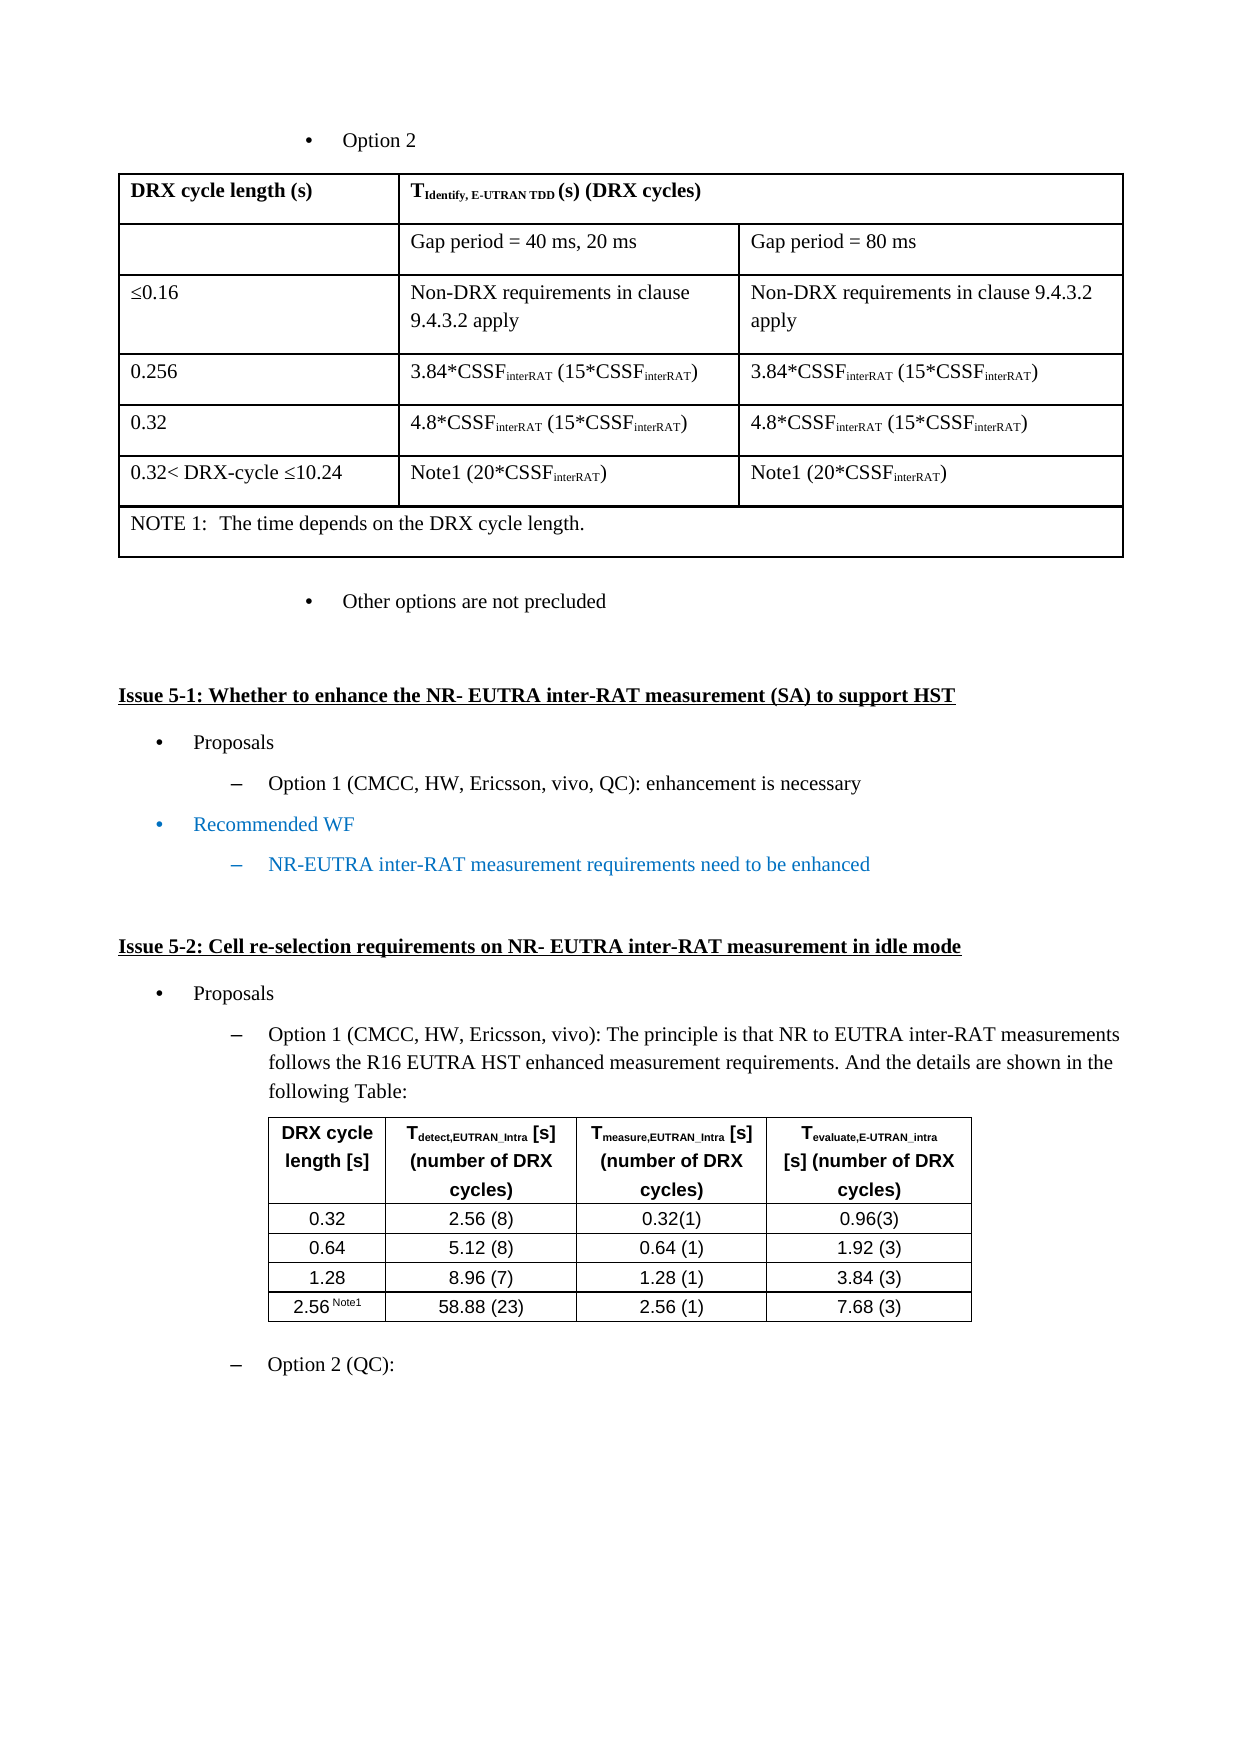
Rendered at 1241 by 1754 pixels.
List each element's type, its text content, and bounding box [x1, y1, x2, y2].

table_cell Gap period = 80 ms [740, 225, 1122, 274]
list Other options are not precluded [305, 586, 1122, 615]
list Option 1 (CMCC, HW, Ericsson, vivo, QC): enhancement is necessary [231, 768, 1122, 797]
table_cell Note1 (20*CSSFinterRAT) [740, 457, 1122, 505]
list Recommended WF [156, 809, 1122, 838]
table_cell Non-DRX requirements in clause 9.4.3.2 apply [740, 276, 1122, 353]
table_cell 8.96 (7) [386, 1263, 576, 1291]
table_cell 0.256 [120, 355, 398, 404]
table_cell ≤0.16 [120, 276, 398, 353]
table_cell 2.56 Note1 [269, 1293, 385, 1321]
table_header Tmeasure,EUTRAN_Intra [s] (number of DRX cycles) [577, 1118, 766, 1203]
table_cell 0.96(3) [767, 1204, 971, 1233]
table_cell NOTE 1: The time depends on the DRX cycle length. [120, 508, 1122, 556]
table_cell 3.84 (3) [767, 1263, 971, 1291]
table_cell 0.32< DRX-cycle ≤10.24 [120, 457, 398, 505]
table_cell 7.68 (3) [767, 1293, 971, 1321]
table_header DRX cycle length [s] [269, 1118, 385, 1203]
table_cell Non-DRX requirements in clause 9.4.3.2 apply [400, 276, 738, 353]
list NR-EUTRA inter-RAT measurement requirements need to be enhanced [231, 850, 1122, 878]
table_cell 2.56 (8) [386, 1204, 576, 1233]
table_cell 0.32 [269, 1204, 385, 1233]
list Proposals [156, 728, 1122, 756]
list Option 1 (CMCC, HW, Ericsson, vivo): The principle is that NR to EUTRA inter-RAT measurements follows the R16 EUTRA HST enhanced measurement requirements. And the details are shown in the following Table: [231, 1020, 1122, 1105]
table_cell 1.28 [269, 1263, 385, 1291]
table_cell 1.28 (1) [577, 1263, 766, 1291]
table_cell 1.92 (3) [767, 1234, 971, 1262]
text Issue 5-2: Cell re-selection requirements on NR- EUTRA inter-RAT measurement in idle mode [118, 932, 1122, 960]
table_header DRX cycle length (s) [120, 175, 398, 223]
table_cell 0.32(1) [577, 1204, 766, 1233]
table_cell Note1 (20*CSSFinterRAT) [400, 457, 738, 505]
table_cell 3.84*CSSFinterRAT (15*CSSFinterRAT) [400, 355, 738, 404]
table_cell 0.64 [269, 1234, 385, 1262]
list Option 2 [305, 126, 1122, 154]
table_cell 4.8*CSSFinterRAT (15*CSSFinterRAT) [400, 406, 738, 454]
table_header TIdentify, E-UTRAN TDD (s) (DRX cycles) [400, 175, 1122, 223]
table_header Tevaluate,E-UTRAN_intra [s] (number of DRX cycles) [767, 1118, 971, 1203]
table_cell Gap period = 40 ms, 20 ms [400, 225, 738, 274]
table_header Tdetect,EUTRAN_Intra [s] (number of DRX cycles) [386, 1118, 576, 1203]
table_cell 3.84*CSSFinterRAT (15*CSSFinterRAT) [740, 355, 1122, 404]
table_cell 0.64 (1) [577, 1234, 766, 1262]
list Option 2 (QC): [230, 1350, 1122, 1378]
table_cell 2.56 (1) [577, 1293, 766, 1321]
text Issue 5-1: Whether to enhance the NR- EUTRA inter-RAT measurement (SA) to support HST [118, 681, 1122, 709]
list Proposals [156, 979, 1122, 1007]
table_cell [120, 225, 398, 274]
table_cell 5.12 (8) [386, 1234, 576, 1262]
table_cell 0.32 [120, 406, 398, 454]
table_cell 4.8*CSSFinterRAT (15*CSSFinterRAT) [740, 406, 1122, 454]
table_cell 58.88 (23) [386, 1293, 576, 1321]
